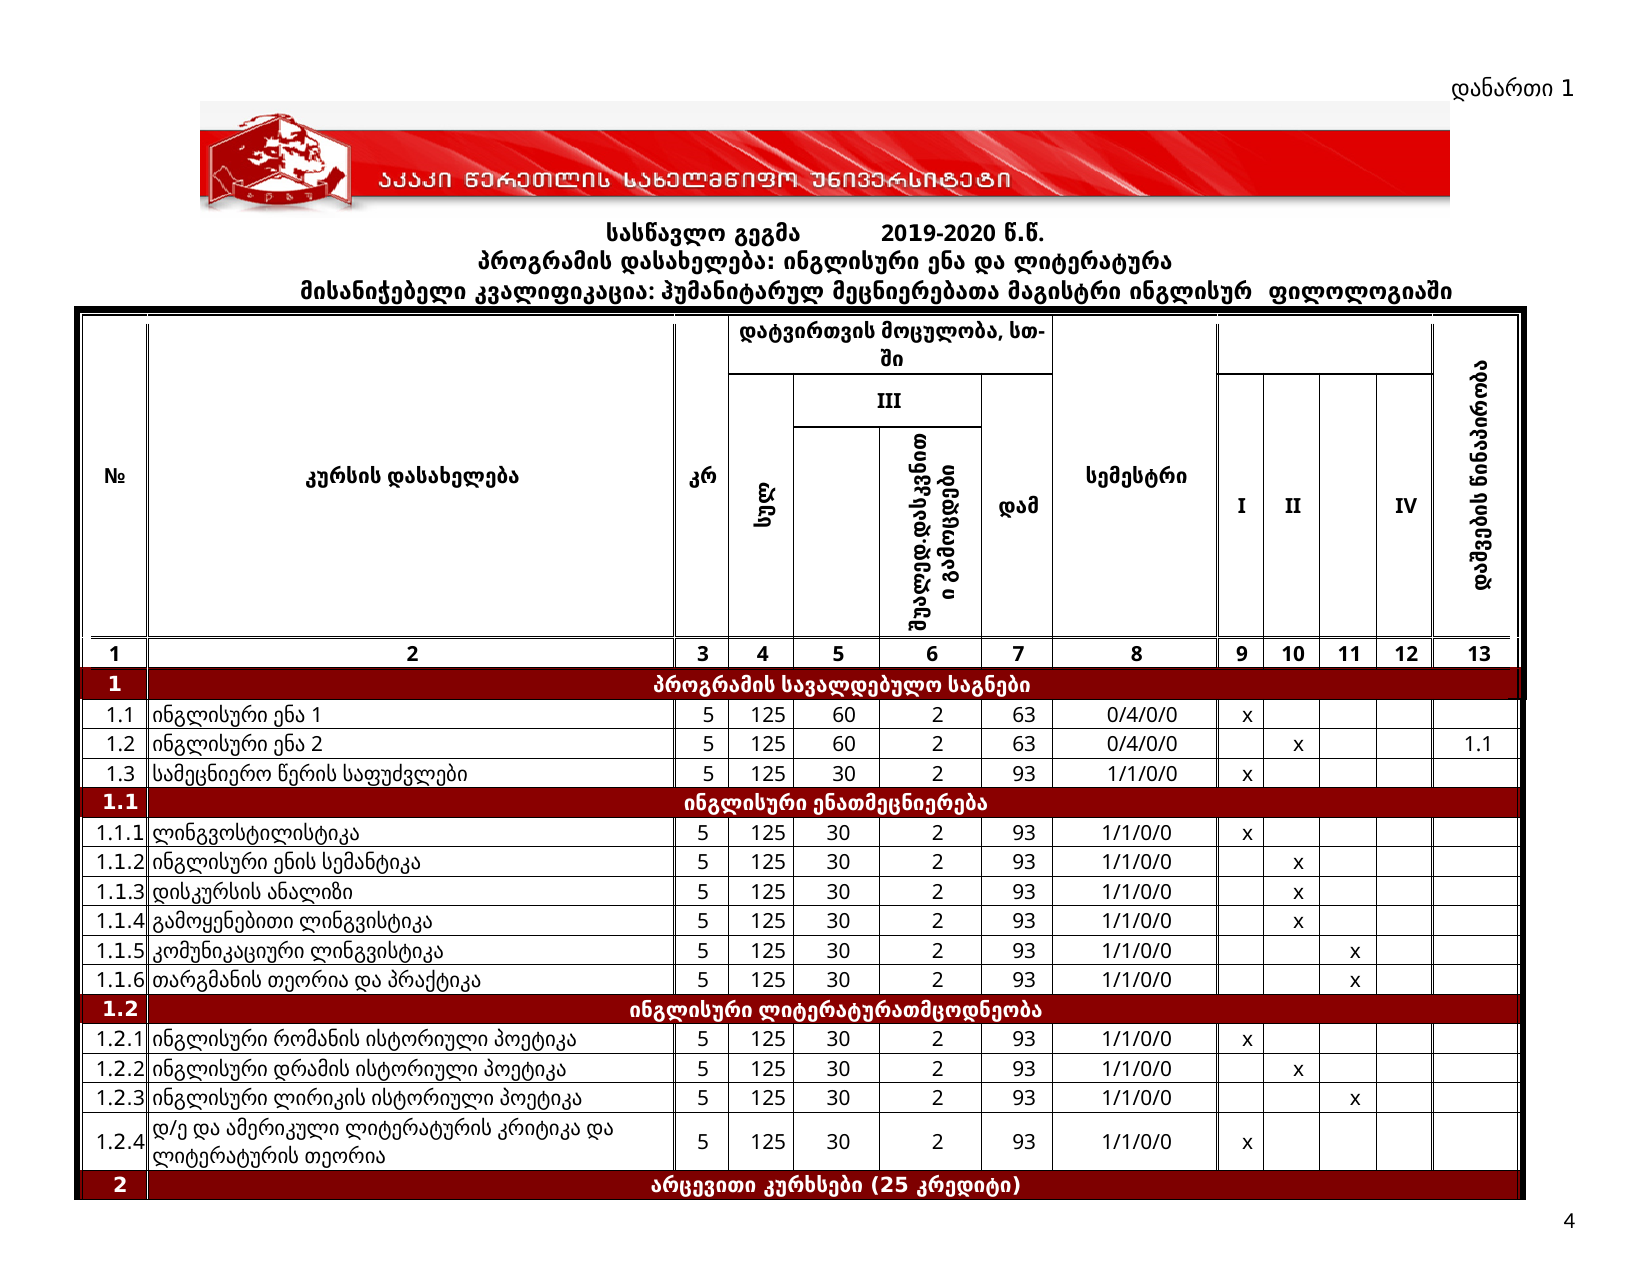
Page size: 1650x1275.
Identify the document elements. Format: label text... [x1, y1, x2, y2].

table_cell 93 [982, 1113, 1052, 1169]
table_cell 10 [1264, 639, 1319, 667]
table_cell [1320, 729, 1376, 758]
table_cell 125 [729, 818, 793, 846]
table_cell 30 [794, 1083, 879, 1112]
table_cell [794, 428, 879, 636]
table_cell 2 [880, 847, 981, 876]
table_cell 125 [729, 729, 793, 758]
table_cell ინგლისური ენა 2 [149, 729, 673, 758]
table_cell 125 [729, 877, 793, 905]
table_header № [83, 316, 147, 636]
table_cell 125 [729, 965, 793, 994]
table_cell [1377, 906, 1431, 935]
table_cell 93 [982, 847, 1052, 876]
table_cell [1377, 1024, 1431, 1053]
table_cell x [1219, 1024, 1263, 1053]
text დანართი 1 [75, 75, 1575, 102]
table_cell [1377, 936, 1431, 964]
table_cell 2 [880, 877, 981, 905]
table_header [1217, 315, 1432, 373]
table_cell 1.2.4 [83, 1113, 146, 1169]
table_cell 125 [729, 1024, 793, 1053]
text მისანიჭებელი კვალიფიკაცია: ჰუმანიტარულ მეცნიერებათა მაგისტრი ინგლისურ ფილოლოგიაში [225, 275, 1575, 306]
table_cell II [1264, 375, 1319, 636]
table_cell 1/1/0/0 [1053, 1113, 1216, 1169]
table_cell 2 [880, 936, 981, 964]
table_cell x [1264, 729, 1319, 758]
table_cell [1320, 375, 1376, 636]
table_cell 1.2.1 [83, 1024, 146, 1053]
table_header კურსის დასახელება [148, 316, 674, 636]
table_cell სამეცნიერო წერის საფუძვლები [149, 759, 673, 787]
table_cell [1320, 759, 1376, 787]
table_cell [1219, 847, 1263, 876]
table_cell 13 [1434, 636, 1518, 667]
table_cell [1219, 1083, 1263, 1112]
table_cell [1377, 729, 1431, 758]
table_cell ინგლისური ენის სემანტიკა [149, 847, 673, 876]
table_cell 1.3 [83, 759, 146, 787]
table_cell 1/1/0/0 [1053, 1024, 1216, 1053]
table_header დატვირთვის მოცულობა, სთ-ში [729, 316, 1052, 373]
table_cell 1.1 [83, 788, 146, 817]
table_cell [1434, 847, 1517, 876]
table_cell დისკურსის ანალიზი [149, 877, 673, 905]
table_cell x [1320, 965, 1376, 994]
table_cell 1 [80, 667, 147, 699]
table_cell x [1219, 1113, 1263, 1169]
table_cell 93 [982, 1054, 1052, 1082]
table_cell x [1264, 847, 1319, 876]
table_cell 30 [794, 759, 879, 787]
table_cell 1/1/0/0 [1053, 906, 1216, 935]
table_cell 1/1/0/0 [1053, 759, 1216, 787]
table_cell 2 [880, 729, 981, 758]
table_cell 125 [729, 700, 793, 728]
table_cell 60 [794, 700, 879, 728]
table_cell [1219, 729, 1263, 758]
table_cell 125 [729, 1083, 793, 1112]
table_cell [1434, 1083, 1517, 1112]
table_cell 1.1 [83, 700, 146, 728]
table_header კრ [674, 315, 728, 636]
table_cell [1377, 818, 1431, 846]
table_cell 5 [676, 906, 728, 935]
table_cell x [1264, 906, 1319, 935]
table_cell 0/4/0/0 [1053, 729, 1216, 758]
text სასწავლო გეგმა 2019-2020 წ.წ. [75, 217, 1575, 248]
table_cell [1377, 877, 1431, 905]
table_cell [1377, 759, 1431, 787]
table_cell x [1320, 936, 1376, 964]
table_cell 2 [880, 700, 981, 728]
table_cell [1320, 1054, 1376, 1082]
table_cell 93 [982, 965, 1052, 994]
table_cell [1377, 700, 1431, 728]
table_cell 30 [794, 1024, 879, 1053]
table_cell [1377, 965, 1431, 994]
table_cell x [1219, 818, 1263, 846]
table_cell 1.1.2 [83, 847, 146, 876]
table_cell [1320, 1024, 1376, 1053]
table_cell x [1219, 759, 1263, 787]
table_cell 1.2 [83, 729, 146, 758]
table_cell 30 [794, 1113, 879, 1169]
table_cell 5 [676, 1024, 728, 1053]
table_cell [1320, 847, 1376, 876]
table_cell 125 [729, 759, 793, 787]
table_cell ლინგვოსტილისტიკა [149, 818, 673, 846]
table_cell 30 [794, 936, 879, 964]
table_cell 30 [794, 965, 879, 994]
table_header სემესტრი [1053, 316, 1217, 636]
table_cell 1/1/0/0 [1053, 1054, 1216, 1082]
table_cell [1264, 1113, 1319, 1169]
table_cell 30 [794, 818, 879, 846]
table_cell 5 [676, 877, 728, 905]
table_cell 5 [676, 965, 728, 994]
table_cell [1434, 877, 1517, 905]
table_cell 1.2.3 [83, 1083, 146, 1112]
table_cell 1/1/0/0 [1053, 1083, 1216, 1112]
table_cell 2 [880, 818, 981, 846]
table_cell 5 [676, 818, 728, 846]
table_cell [1219, 877, 1263, 905]
table_cell 2 [880, 1113, 981, 1169]
table_cell [1320, 700, 1376, 728]
table_cell [1219, 906, 1263, 935]
table_cell თარგმანის თეორია და პრაქტიკა [149, 965, 673, 994]
table_cell 9 [1219, 639, 1263, 667]
table_cell 1.1.3 [83, 877, 146, 905]
table_cell 30 [794, 1054, 879, 1082]
table_cell ინგლისური ლირიკის ისტორიული პოეტიკა [149, 1083, 673, 1112]
table_cell 1.1 [1434, 729, 1517, 758]
table_cell დ/ე და ამერიკული ლიტერატურის კრიტიკა და ლიტერატურის თეორია [149, 1113, 673, 1169]
table_cell 1.1.1 [83, 818, 146, 846]
table_cell 93 [982, 759, 1052, 787]
table_cell სულ [729, 375, 793, 636]
table_cell [1434, 965, 1517, 994]
table_cell [1434, 759, 1517, 787]
table_cell [1377, 1083, 1431, 1112]
table_cell 63 [982, 729, 1052, 758]
table_cell x [1264, 877, 1319, 905]
table_cell გამოყენებითი ლინგვისტიკა [149, 906, 673, 935]
table_cell 1/1/0/0 [1053, 818, 1216, 846]
table_cell [1320, 1113, 1376, 1169]
table_cell 4 [729, 639, 793, 667]
table_cell [1264, 1024, 1319, 1053]
table_cell დამ [982, 375, 1052, 636]
table_cell 125 [729, 906, 793, 935]
table_cell 1.1.5 [83, 936, 146, 964]
table_cell 125 [729, 1113, 793, 1169]
table_cell 93 [982, 877, 1052, 905]
table_cell x [1320, 1083, 1376, 1112]
table_cell 125 [729, 1054, 793, 1082]
table_cell 5 [676, 700, 728, 728]
table_cell [1434, 1054, 1517, 1082]
table_cell [1219, 1054, 1263, 1082]
table_cell [1377, 847, 1431, 876]
table_cell [1219, 965, 1263, 994]
text პროგრამის დასახელება: ინგლისური ენა და ლიტერატურა [75, 248, 1575, 275]
table_cell 2 [149, 639, 673, 667]
table_cell 5 [676, 1083, 728, 1112]
table_cell [1264, 700, 1319, 728]
table_cell 5 [676, 1113, 728, 1169]
table_cell 1 [83, 636, 146, 667]
table_cell 3 [676, 639, 728, 667]
table_cell [1434, 936, 1517, 964]
table_cell 5 [676, 759, 728, 787]
table_cell არცევითი კურხსები (25 კრედიტი) [149, 1171, 1517, 1199]
table_cell 6 [880, 639, 981, 667]
table_cell [1377, 1054, 1431, 1082]
table_cell ინგლისური ლიტერატურათმცოდნეობა [149, 995, 1517, 1023]
table_cell 1.2 [83, 995, 146, 1023]
table_cell 5 [676, 847, 728, 876]
table_cell [1434, 818, 1517, 846]
table_cell IV [1377, 375, 1431, 636]
table_cell 93 [982, 906, 1052, 935]
table_cell 0/4/0/0 [1053, 700, 1216, 728]
table_cell [1264, 759, 1319, 787]
table_cell [1264, 936, 1319, 964]
table_cell [1434, 1024, 1517, 1053]
table_cell 30 [794, 877, 879, 905]
table_cell III [794, 375, 981, 426]
table_cell 60 [794, 729, 879, 758]
table_cell x [1264, 1054, 1319, 1082]
table_cell 2 [83, 1171, 146, 1199]
table_cell 1.2.2 [83, 1054, 146, 1082]
table_cell ინგლისური ენათმეცნიერება [149, 788, 1517, 817]
table_cell 1/1/0/0 [1053, 877, 1216, 905]
table_cell 5 [676, 936, 728, 964]
table_cell 93 [982, 1024, 1052, 1053]
table_header დაშვების წინაპირობა [1433, 316, 1517, 636]
table_cell 11 [1320, 639, 1376, 667]
table_cell 1.1.4 [83, 906, 146, 935]
table_cell I [1219, 375, 1263, 636]
table_cell 5 [676, 729, 728, 758]
table_cell 93 [982, 936, 1052, 964]
table_cell 7 [982, 639, 1052, 667]
table_cell 1/1/0/0 [1053, 936, 1216, 964]
table_cell 1/1/0/0 [1053, 847, 1216, 876]
table_cell [1264, 1083, 1319, 1112]
table_cell [1219, 936, 1263, 964]
table_cell ინგლისური რომანის ისტორიული პოეტიკა [149, 1024, 673, 1053]
table_cell [1264, 818, 1319, 846]
table_cell 2 [880, 906, 981, 935]
table_cell [1320, 906, 1376, 935]
table_cell [1320, 818, 1376, 846]
table_cell 125 [729, 936, 793, 964]
picture [200, 101, 1450, 218]
table_cell 2 [880, 965, 981, 994]
table_cell [1434, 1113, 1517, 1169]
table_cell 2 [880, 1024, 981, 1053]
table_cell შუალედ.დასკვნითი გამოცდები [880, 428, 981, 636]
table_cell [1377, 1113, 1431, 1169]
table_cell 2 [880, 1083, 981, 1112]
table_cell 1/1/0/0 [1053, 965, 1216, 994]
table_cell [1434, 906, 1517, 935]
table_cell პროგრამის სავალდებულო საგნები [149, 667, 1521, 699]
table_cell 12 [1377, 639, 1431, 667]
table_cell 93 [982, 1083, 1052, 1112]
table_cell 125 [729, 847, 793, 876]
table_cell 30 [794, 906, 879, 935]
table_cell [1264, 965, 1319, 994]
table_cell 63 [982, 700, 1052, 728]
table_cell 93 [982, 818, 1052, 846]
table_cell 30 [794, 847, 879, 876]
table_cell ინგლისური ენა 1 [149, 700, 673, 728]
table_cell 8 [1053, 639, 1216, 667]
table_cell კომუნიკაციური ლინგვისტიკა [149, 936, 673, 964]
table_cell 5 [794, 639, 879, 667]
table_cell 1.1.6 [83, 965, 146, 994]
table_cell 2 [880, 759, 981, 787]
table_cell 5 [676, 1054, 728, 1082]
table_cell ინგლისური დრამის ისტორიული პოეტიკა [149, 1054, 673, 1082]
table_cell 2 [880, 1054, 981, 1082]
table_cell x [1219, 700, 1263, 728]
table_cell [1320, 877, 1376, 905]
table_cell [1434, 700, 1517, 728]
